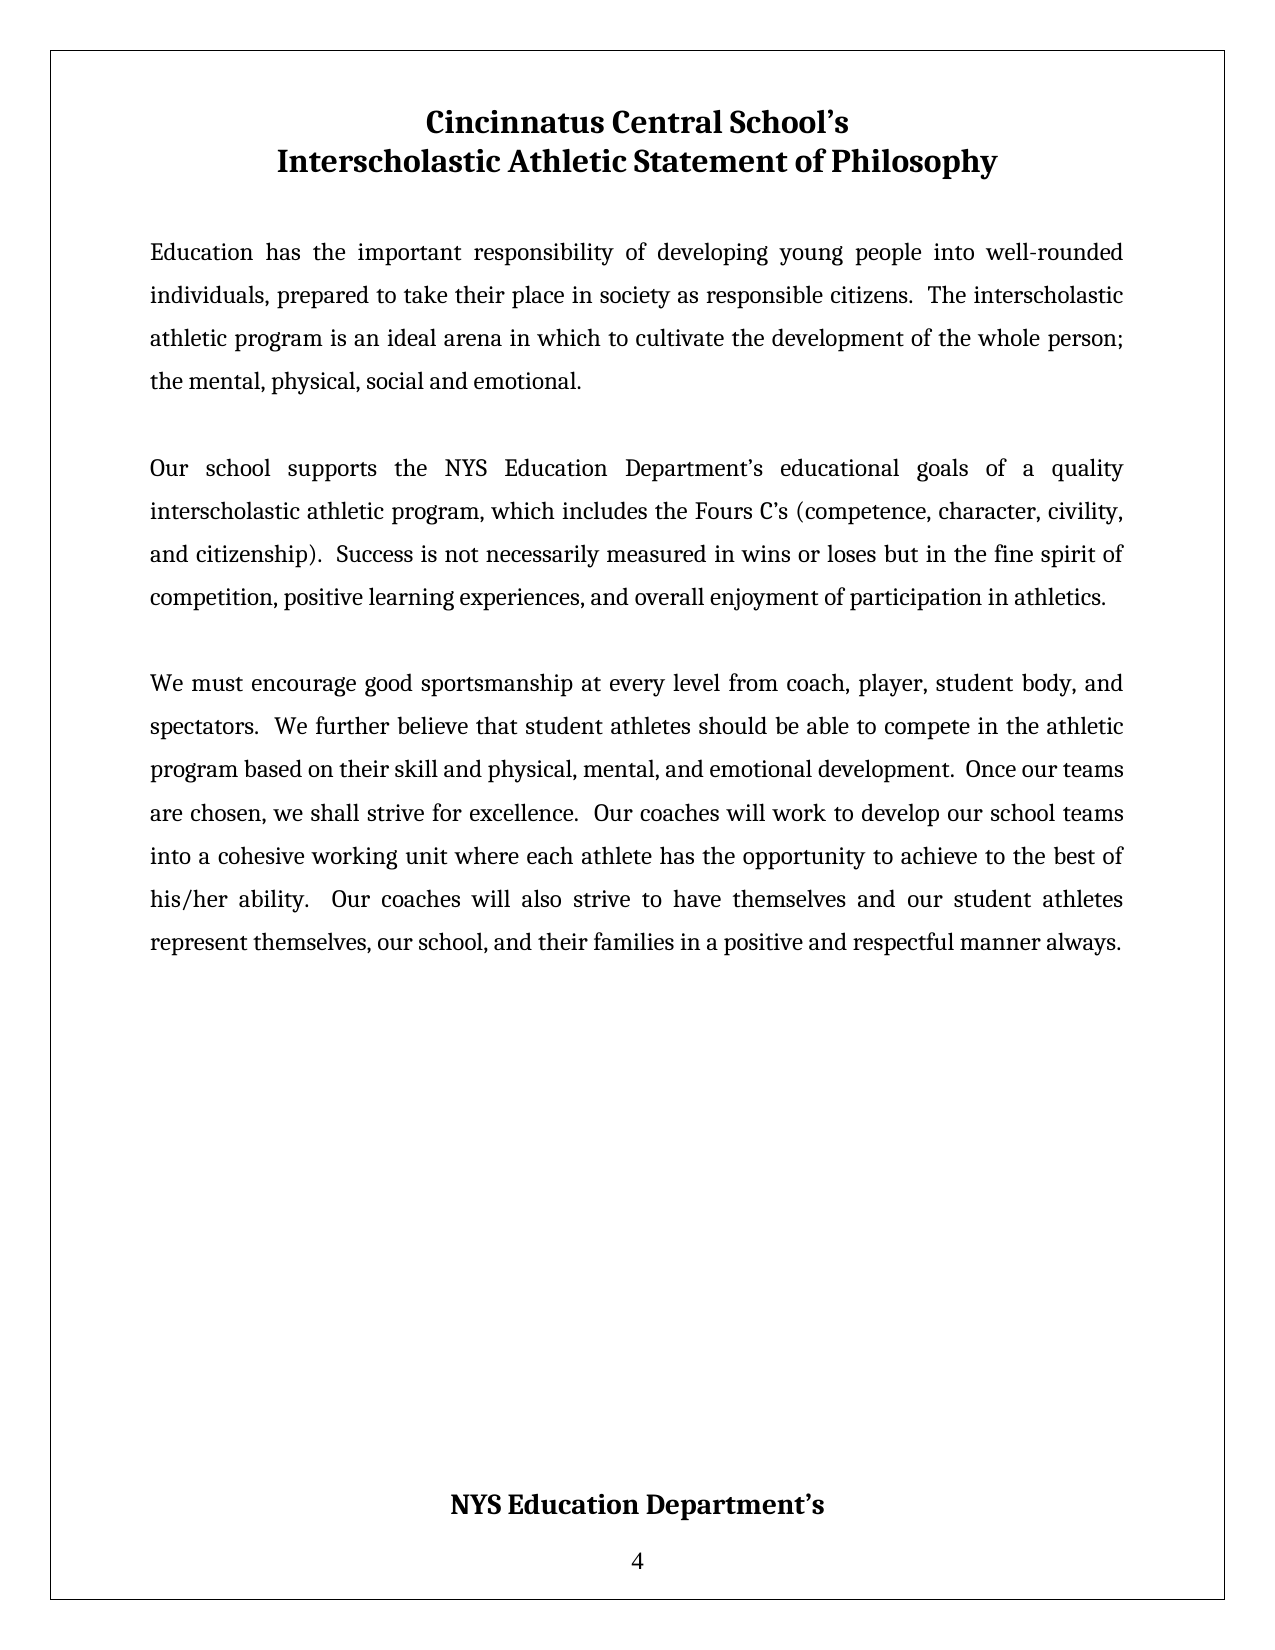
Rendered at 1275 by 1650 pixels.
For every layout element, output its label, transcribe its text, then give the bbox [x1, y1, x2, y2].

text Interscholastic Athletic Statement of Philosophy [150, 142, 1125, 180]
text We must encourage good sportsmanship at every level from coach, player, student body, and spectators. We further believe that student athletes should be able to compete in the athletic program based on their skill and physical, mental, and emotional development. Once our teams are chosen, we shall strive for excellence. Our coaches will work to develop our school teams into a cohesive working unit where each athlete has the opportunity to achieve to the best of his/her ability. Our coaches will also strive to have themselves and our student athletes represent themselves, our school, and their families in a positive and respectful manner always. [150, 669, 1125, 957]
text Cincinnatus Central School’s [150, 104, 1125, 142]
text NYS Education Department’s [150, 1488, 1125, 1522]
text Education has the important responsibility of developing young people into well-rounded individuals, prepared to take their place in society as responsible citizens. The interscholastic athletic program is an ideal arena in which to cultivate the development of the whole person; the mental, physical, social and emotional. [150, 238, 1125, 396]
text Our school supports the NYS Education Department’s educational goals of a quality interscholastic athletic program, which includes the Fours C’s (competence, character, civility, and citizenship). Success is not necessarily measured in wins or loses but in the fine spirit of competition, positive learning experiences, and overall enjoyment of participation in athletics. [150, 453, 1125, 612]
